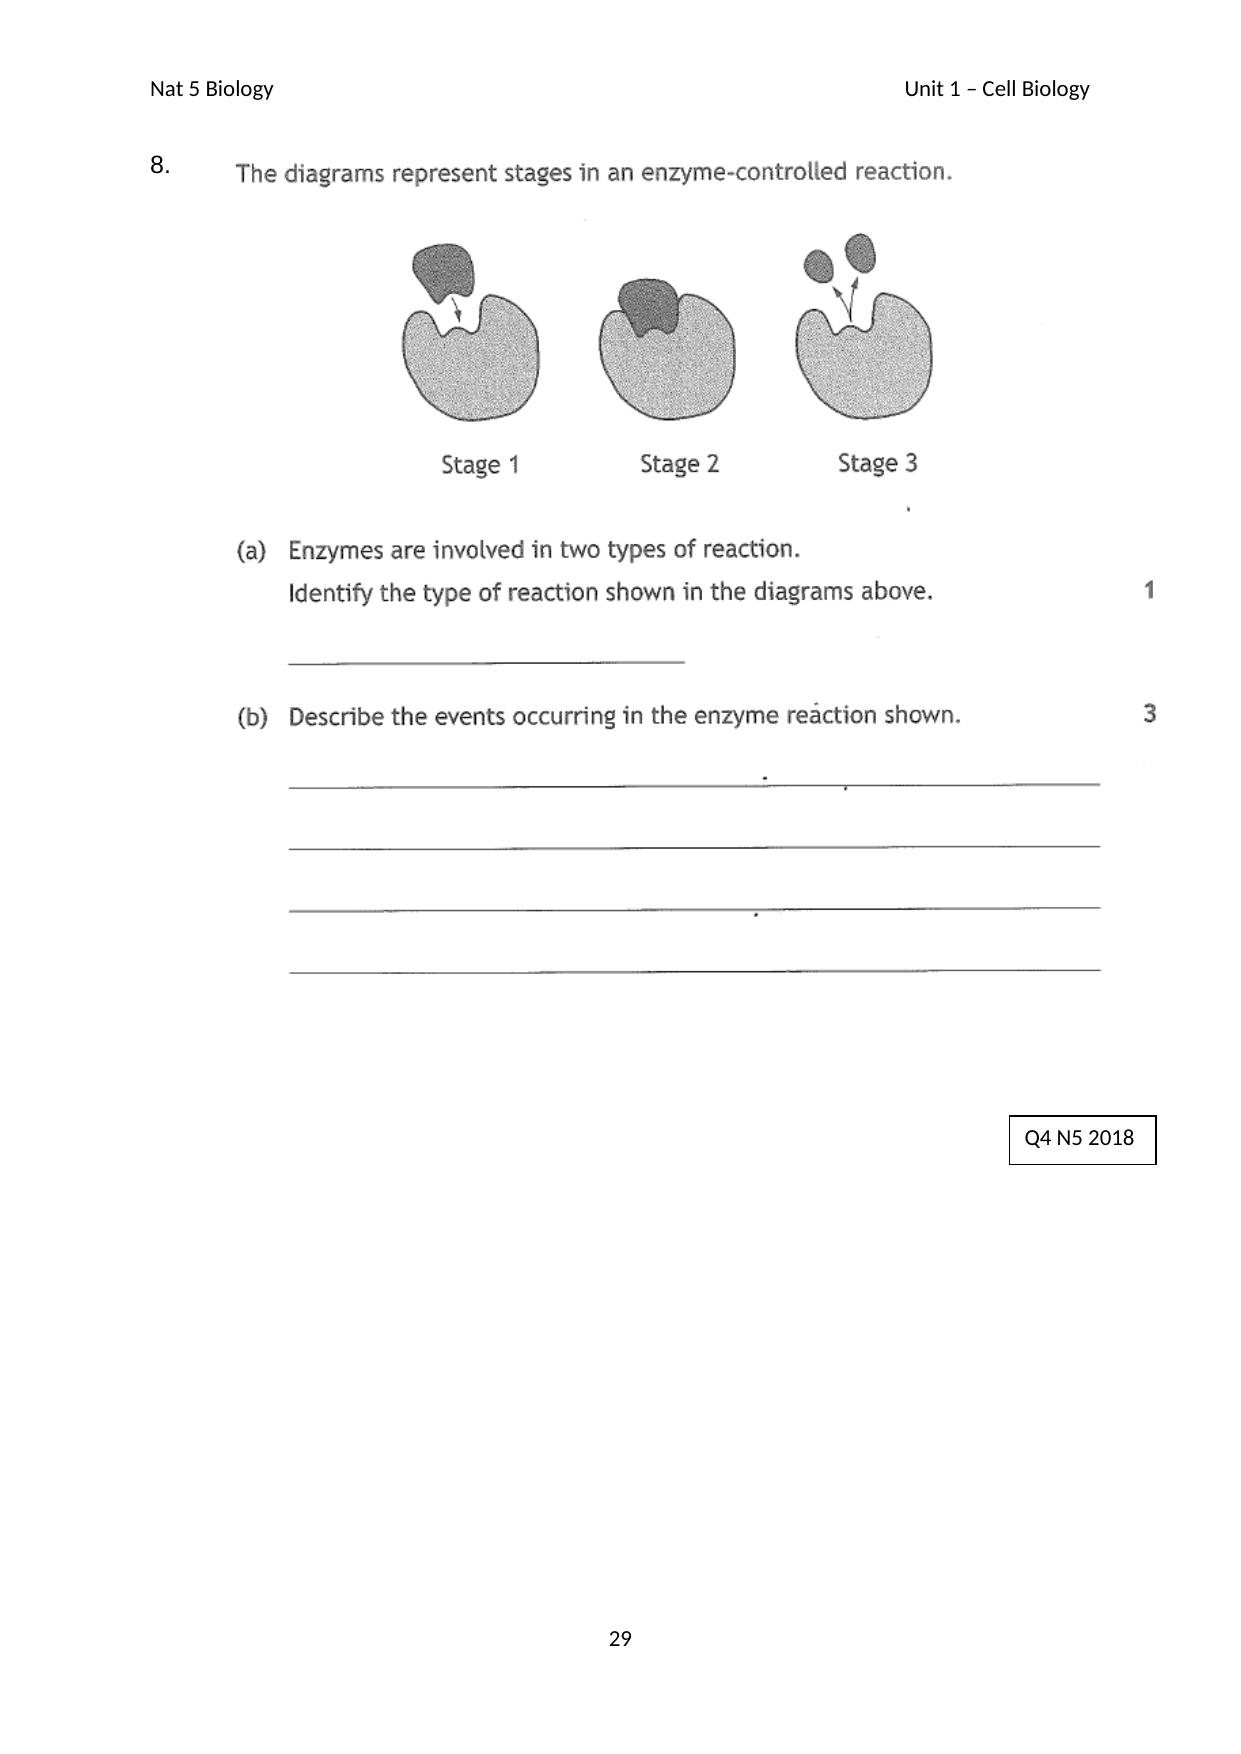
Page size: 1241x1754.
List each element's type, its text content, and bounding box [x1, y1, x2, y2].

text 8. [150, 150, 232, 179]
picture [232, 150, 1172, 993]
